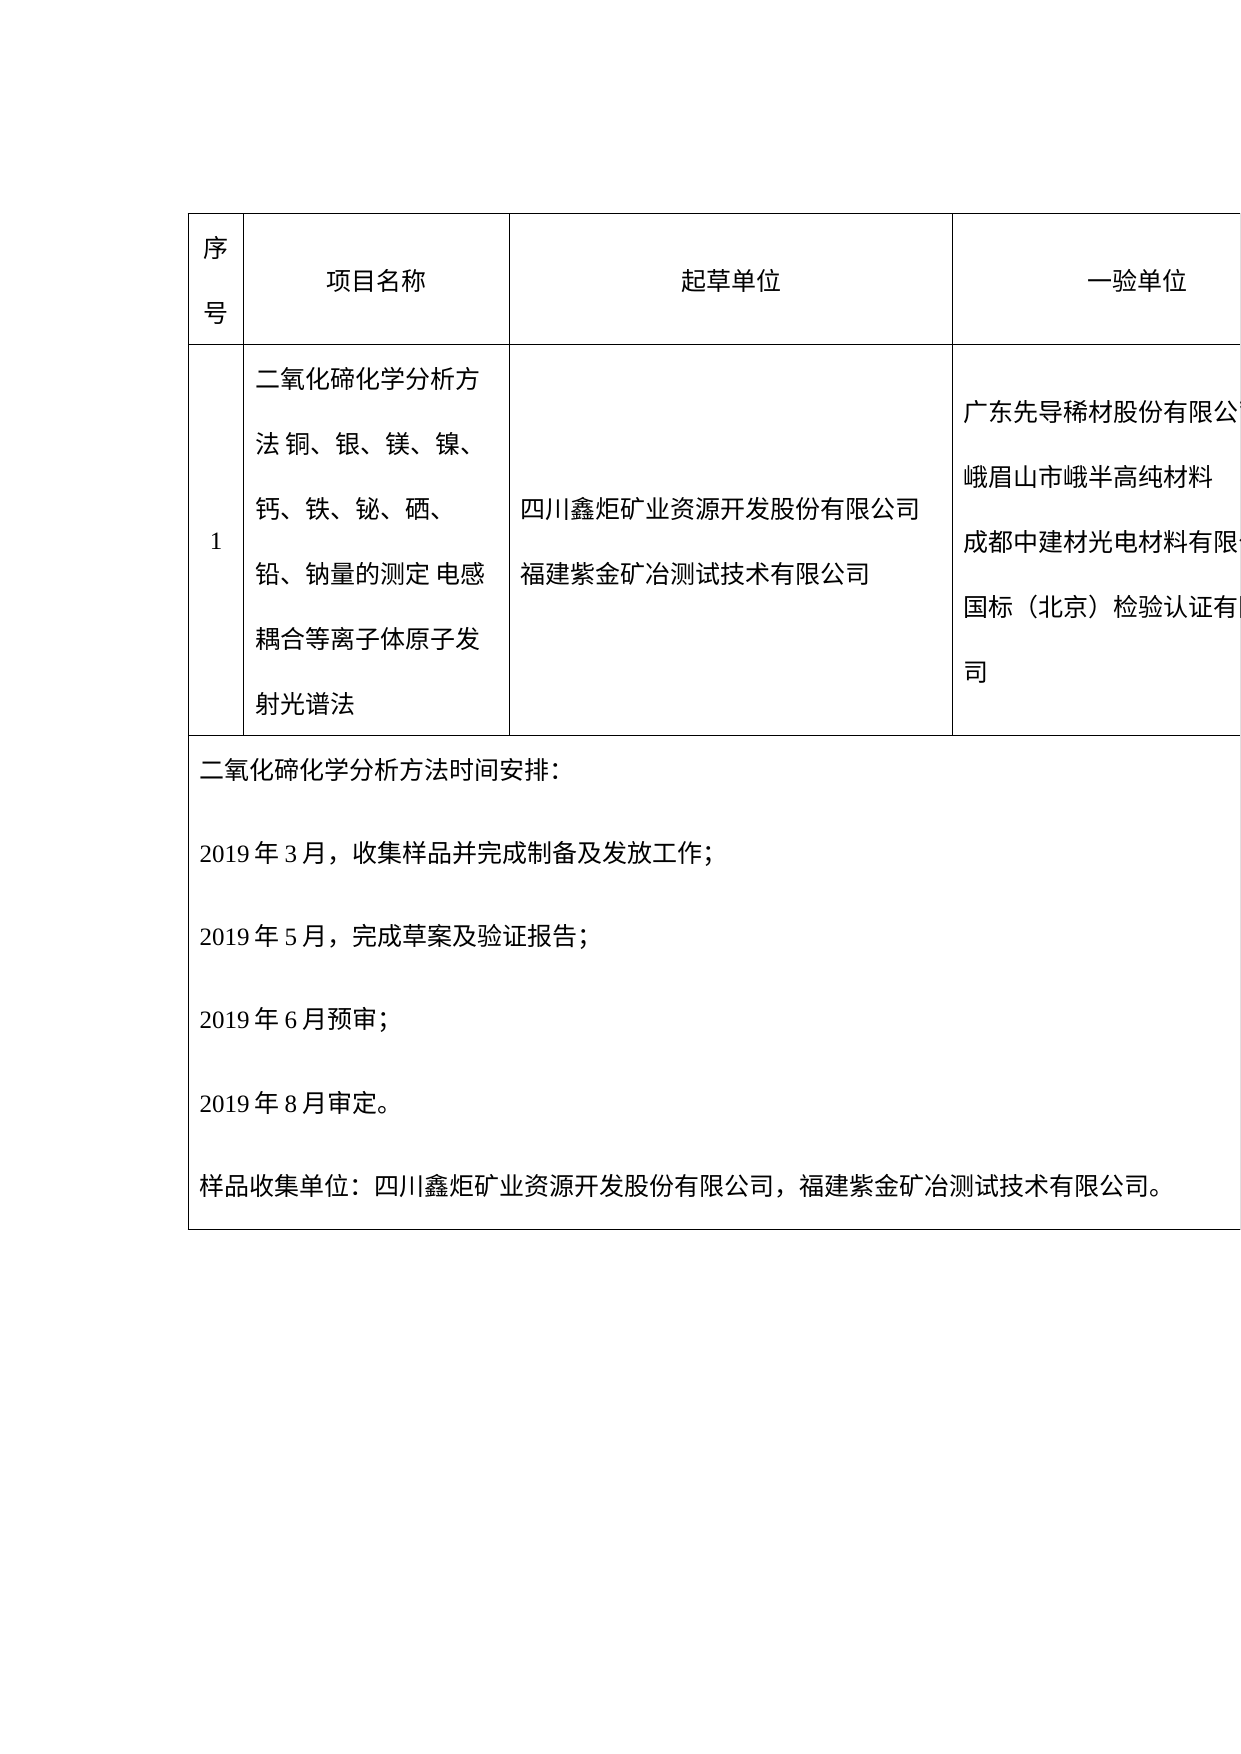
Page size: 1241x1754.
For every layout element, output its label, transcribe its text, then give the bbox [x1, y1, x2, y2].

table_cell 二氧化碲化学分析方法时间安排： 2019年3月，收集样品并完成制备及发放工作； 2019年5月，完成草案及验证报告； 2019年6月预审； 2019年8月审定。 样品收集单位：四川鑫炬矿业资源开发股份有限公司，福建紫金矿冶测试技术有限公司。 [189, 736, 1240, 1229]
table_header 序号 [189, 214, 243, 344]
table_cell 四川鑫炬矿业资源开发股份有限公司 福建紫金矿冶测试技术有限公司 [510, 345, 952, 735]
table_cell 二氧化碲化学分析方法 铜、银、镁、镍、钙、铁、铋、硒、铅、钠量的测定 电感耦合等离子体原子发射光谱法 [244, 345, 509, 735]
table_header 一验单位 [953, 214, 1240, 344]
table_cell 1 [189, 345, 243, 735]
table_cell 广东先导稀材股份有限公司 峨眉山市峨半高纯材料 成都中建材光电材料有限公司 国标（北京）检验认证有限公司 [953, 345, 1240, 735]
table_header 项目名称 [244, 214, 509, 344]
table_header 起草单位 [510, 214, 952, 344]
